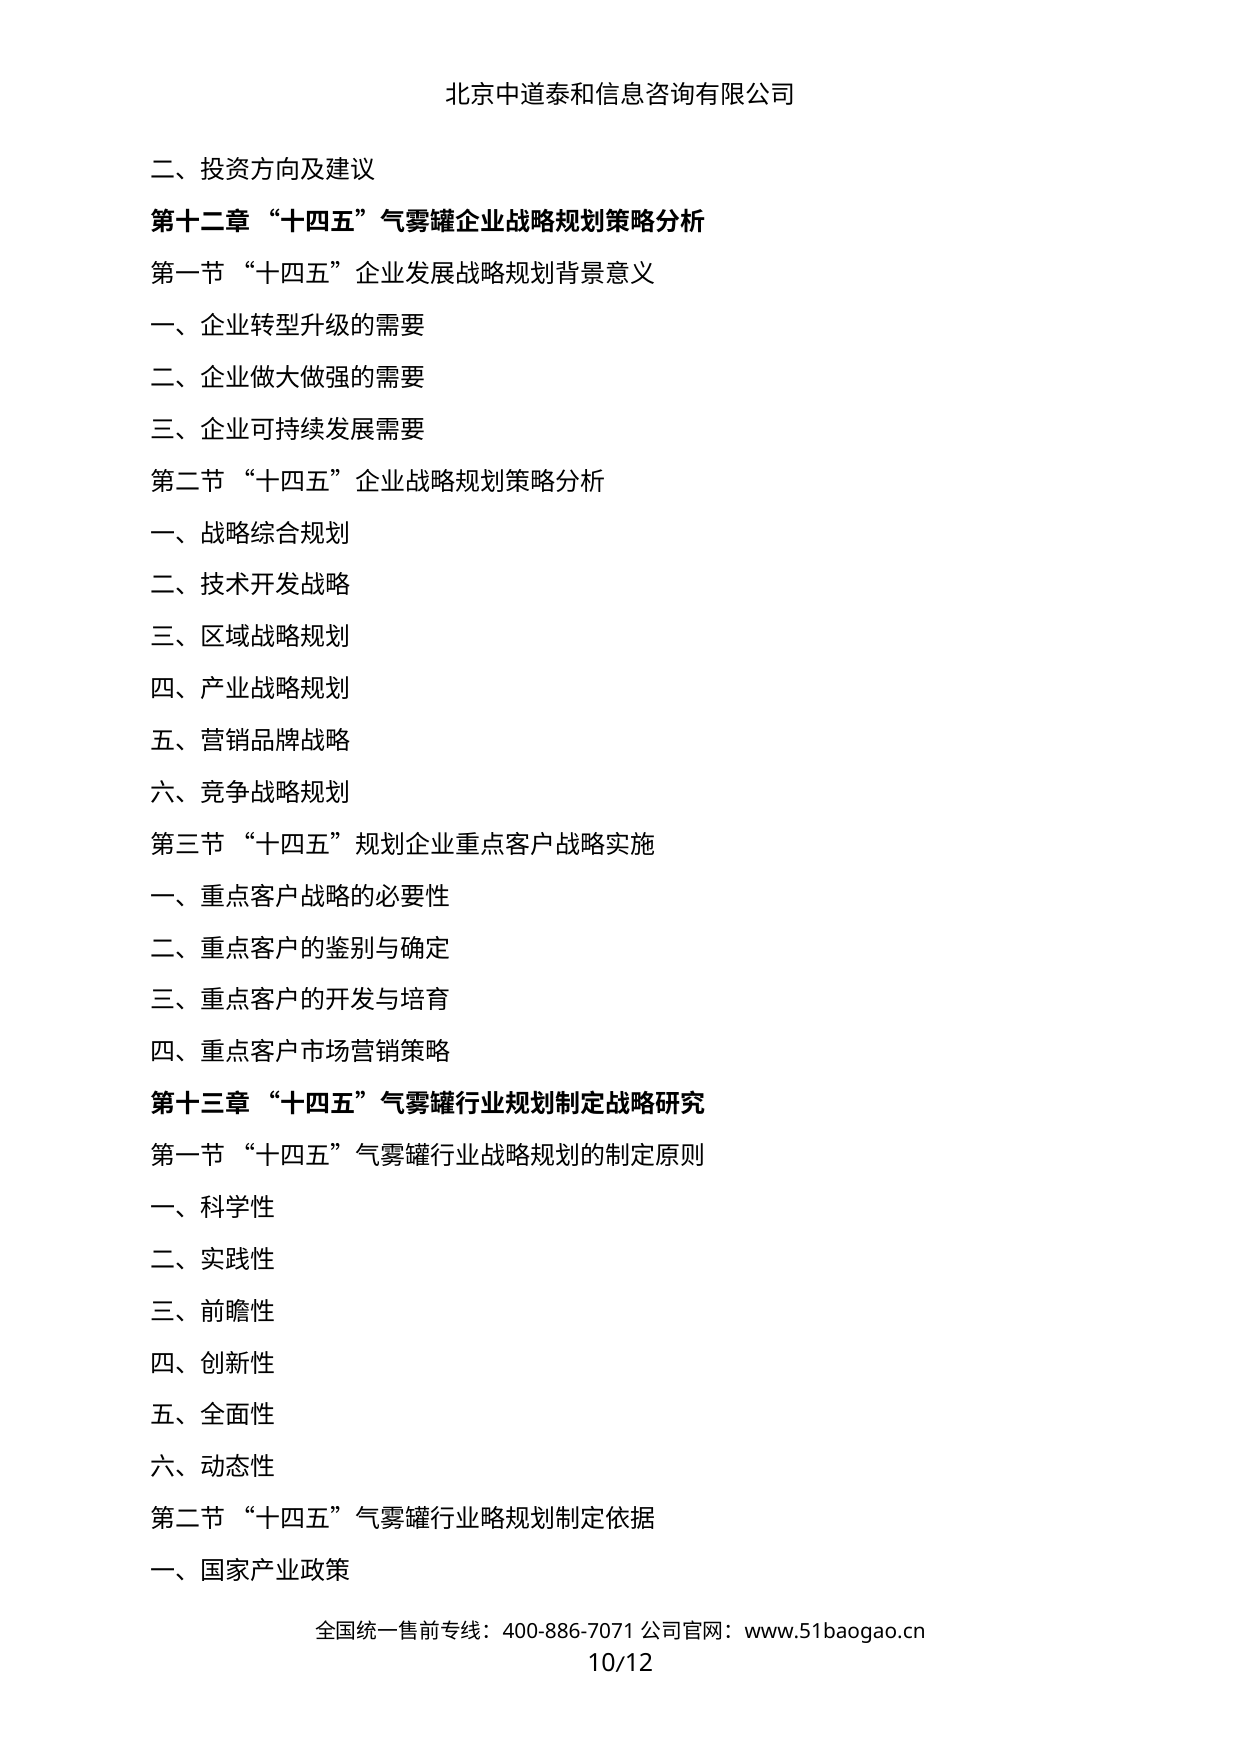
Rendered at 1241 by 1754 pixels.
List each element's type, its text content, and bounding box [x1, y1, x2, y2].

text 第十二章 “十四五”气雾罐企业战略规划策略分析 [150, 202, 1090, 238]
text 第二节 “十四五”企业战略规划策略分析 [150, 461, 1090, 497]
text 四、重点客户市场营销策略 [150, 1032, 1090, 1068]
text 二、企业做大做强的需要 [150, 357, 1090, 394]
text 一、科学性 [150, 1187, 1090, 1224]
text 二、投资方向及建议 [150, 150, 1090, 186]
text 六、动态性 [150, 1447, 1090, 1483]
text 三、企业可持续发展需要 [150, 409, 1090, 446]
text 五、营销品牌战略 [150, 721, 1090, 757]
text 二、技术开发战略 [150, 565, 1090, 601]
text 第十三章 “十四五”气雾罐行业规划制定战略研究 [150, 1084, 1090, 1120]
text 四、产业战略规划 [150, 669, 1090, 705]
text 第二节 “十四五”气雾罐行业略规划制定依据 [150, 1499, 1090, 1535]
text 四、创新性 [150, 1343, 1090, 1379]
text 二、实践性 [150, 1239, 1090, 1276]
text 一、重点客户战略的必要性 [150, 876, 1090, 912]
text 第一节 “十四五”气雾罐行业战略规划的制定原则 [150, 1136, 1090, 1172]
text 三、前瞻性 [150, 1291, 1090, 1327]
text 一、国家产业政策 [150, 1551, 1090, 1587]
text 第三节 “十四五”规划企业重点客户战略实施 [150, 824, 1090, 861]
text 第一节 “十四五”企业发展战略规划背景意义 [150, 254, 1090, 290]
text 一、企业转型升级的需要 [150, 306, 1090, 342]
text 三、重点客户的开发与培育 [150, 980, 1090, 1016]
text 六、竞争战略规划 [150, 772, 1090, 809]
text 五、全面性 [150, 1395, 1090, 1431]
text 一、战略综合规划 [150, 513, 1090, 549]
text 三、区域战略规划 [150, 617, 1090, 653]
text 二、重点客户的鉴别与确定 [150, 928, 1090, 964]
